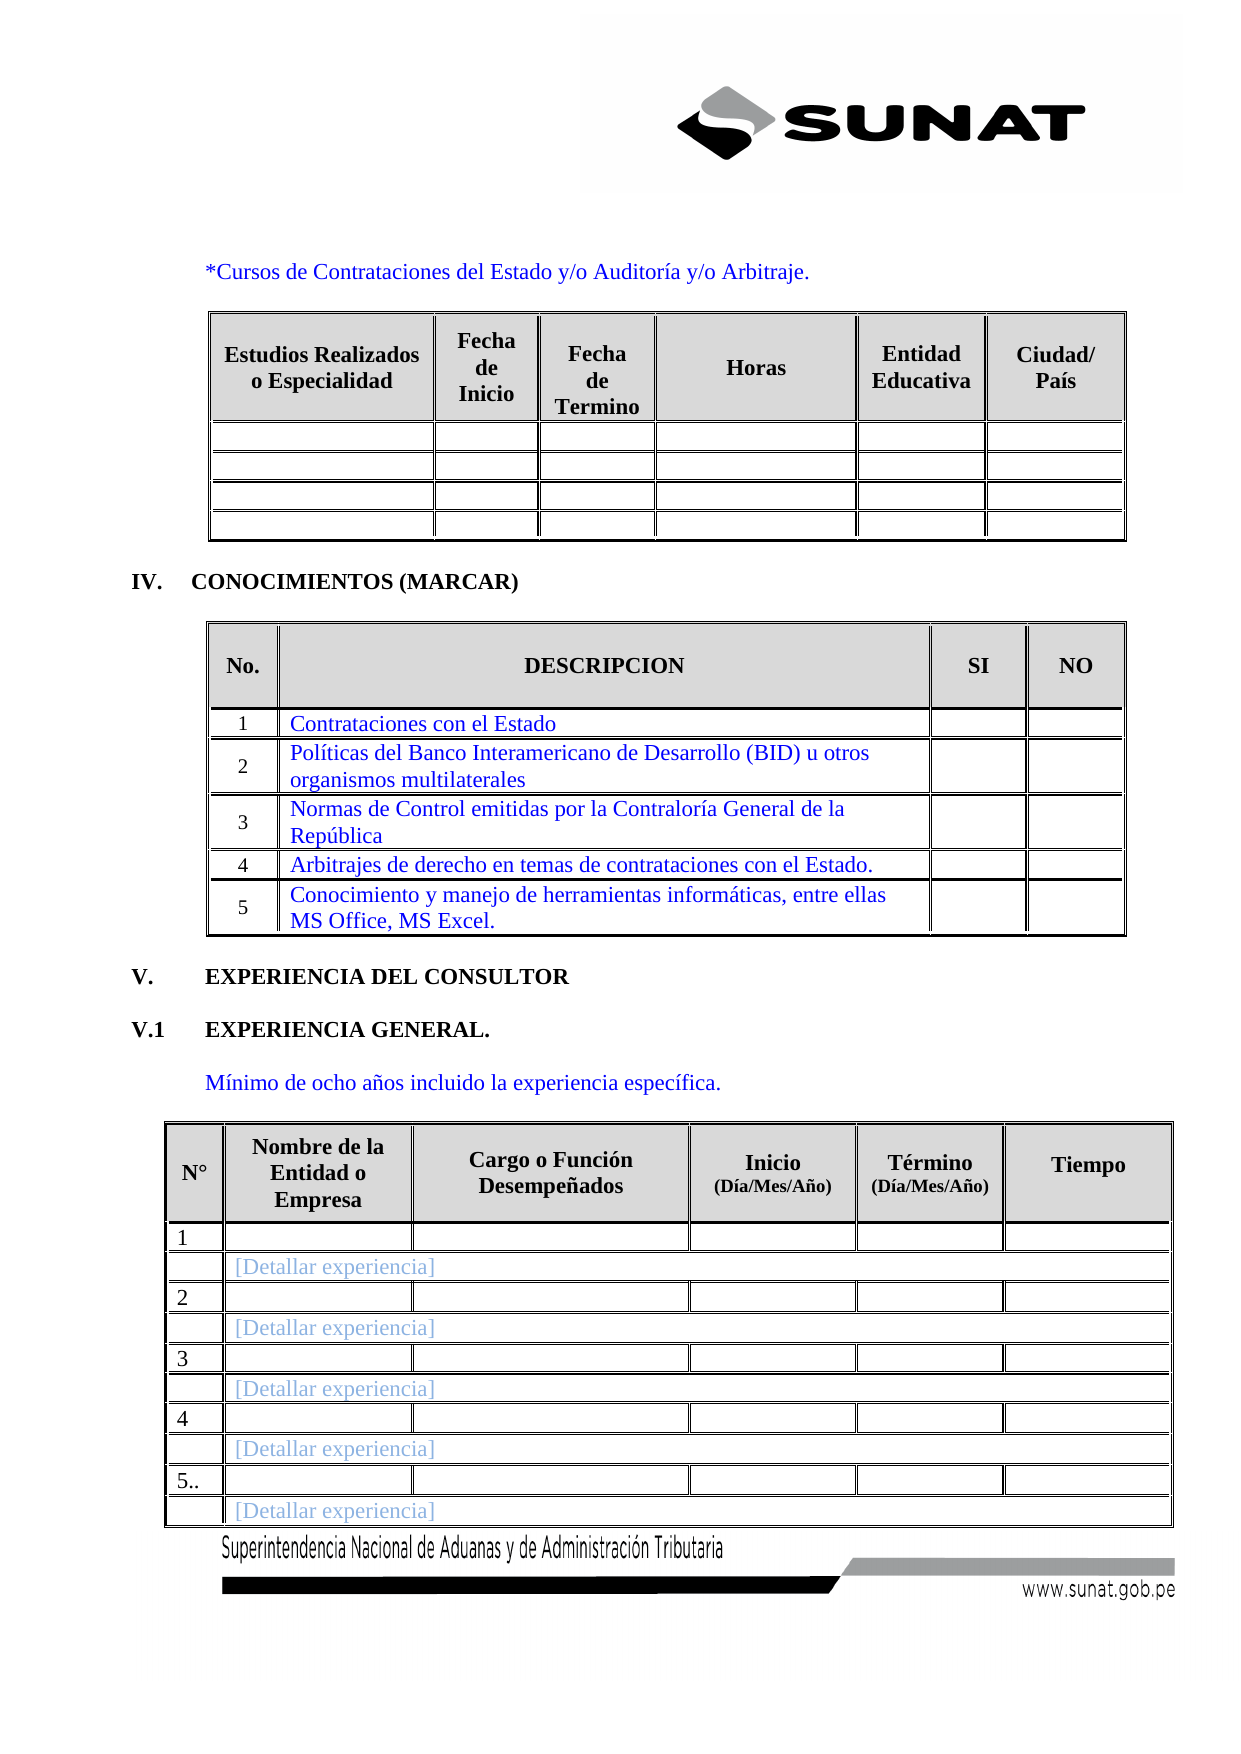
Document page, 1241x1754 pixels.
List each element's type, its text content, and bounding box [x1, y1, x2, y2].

table_cell [414, 1224, 688, 1250]
table_cell [858, 1283, 1002, 1311]
table_cell [1006, 1280, 1171, 1311]
text Mínimo de ocho años incluido la experiencia específica. [205, 1069, 1125, 1095]
table_cell [657, 453, 855, 479]
table_cell 2 [167, 1280, 222, 1311]
table_header Horas [655, 312, 857, 420]
table_cell Políticas del Banco Interamericano de Desarrollo (BID) u otros organismos multilaterales [280, 740, 929, 792]
table_cell [Detallar experiencia] [226, 1250, 1171, 1280]
picture [131, 1531, 1241, 1681]
table_cell [859, 483, 984, 509]
table_header N° [167, 1125, 224, 1221]
table_cell [858, 1404, 1002, 1432]
table_cell [859, 453, 984, 479]
table_cell [541, 453, 654, 479]
table_cell [1027, 878, 1124, 934]
table_header NO [1027, 624, 1124, 707]
table_cell [226, 1404, 411, 1432]
table_cell [1006, 1342, 1171, 1371]
table_cell Conocimiento y manejo de herramientas informáticas, entre ellas MS Office, MS Excel. [279, 881, 930, 934]
table_cell [988, 450, 1124, 479]
table_cell Arbitrajes de derecho en temas de contrataciones con el Estado. [280, 851, 929, 878]
table_cell [226, 1345, 411, 1371]
table_cell [541, 483, 654, 509]
table_header Entidad Educativa [857, 314, 986, 420]
table_header Inicio (Día/Mes/Año) [689, 1122, 856, 1221]
table_cell [414, 1345, 688, 1371]
table_cell [414, 1404, 688, 1432]
table_cell [211, 509, 434, 538]
table_cell [986, 509, 1124, 538]
table_cell [226, 1283, 411, 1311]
table_cell 4 [209, 848, 277, 878]
table_cell [167, 1494, 224, 1525]
table_cell [691, 1224, 855, 1250]
text *Cursos de Contrataciones del Estado y/o Auditoría y/o Arbitraje. [205, 258, 1125, 284]
table_cell 3 [209, 792, 277, 848]
table_cell [1029, 707, 1124, 736]
table_cell [858, 1345, 1002, 1371]
table_header Ciudad/ País [986, 314, 1124, 420]
table_cell [167, 1311, 223, 1342]
table_cell [858, 1224, 1002, 1250]
table_cell [986, 479, 1126, 509]
table_cell [210, 479, 434, 509]
table_cell [655, 509, 857, 538]
text V.1 EXPERIENCIA GENERAL. [131, 1016, 1125, 1042]
table_cell [436, 453, 537, 479]
table_cell [691, 1345, 855, 1371]
table_cell 2 [209, 736, 277, 792]
table_cell 5 [209, 878, 278, 934]
table_cell [436, 483, 537, 509]
table_cell [414, 1466, 688, 1494]
table_cell Normas de Control emitidas por la Contraloría General de la República [280, 796, 929, 848]
table_cell [Detallar experiencia] [224, 1494, 1171, 1525]
table_header Estudios Realizados o Especialidad [211, 314, 434, 420]
table_cell [657, 483, 855, 509]
text V. EXPERIENCIA DEL CONSULTOR [131, 963, 1125, 989]
table_cell [211, 450, 433, 479]
table_cell 3 [167, 1342, 223, 1371]
table_cell [226, 1224, 411, 1250]
table_cell [1029, 736, 1124, 792]
table_header No. [209, 624, 278, 707]
table_cell [1006, 1401, 1171, 1432]
table_header Cargo o Función Desempeñados [413, 1125, 689, 1221]
table_cell [691, 1404, 855, 1432]
table_cell [436, 423, 537, 450]
table_cell 5.. [167, 1463, 223, 1494]
table_cell [857, 512, 986, 538]
table_cell [1006, 1221, 1173, 1250]
table_cell [167, 1432, 223, 1463]
table_cell [Detallar experiencia] [224, 1371, 1173, 1401]
table_cell [541, 423, 654, 450]
table_cell [932, 851, 1025, 878]
table_cell 1 [209, 707, 277, 736]
table_cell [858, 1466, 1002, 1494]
table_cell [930, 878, 1027, 934]
table_cell [988, 420, 1124, 450]
table_cell [Detallar experiencia] [226, 1311, 1171, 1342]
table_cell [165, 1371, 224, 1401]
table_cell [Detallar experiencia] [226, 1432, 1171, 1463]
table_cell [932, 740, 1025, 792]
table_cell [859, 423, 984, 450]
table_cell Contrataciones con el Estado [280, 710, 929, 736]
table_cell 4 [167, 1401, 223, 1432]
table_header Fecha de Inicio [434, 312, 539, 420]
table_header Término (Día/Mes/Año) [856, 1122, 1004, 1221]
table_cell 1 [165, 1221, 222, 1250]
table_cell [414, 1283, 688, 1311]
table_header Nombre de o Empresa [224, 1124, 412, 1221]
table_cell [1029, 848, 1124, 878]
table_cell [1006, 1463, 1171, 1494]
table_cell [932, 796, 1025, 848]
table_cell [167, 1250, 223, 1280]
table_cell [434, 509, 539, 538]
table_header Tiempo [1004, 1124, 1171, 1221]
table_cell [657, 423, 855, 450]
table_cell [226, 1466, 411, 1494]
table_header Fecha de Termino [539, 314, 655, 420]
table_cell [211, 420, 433, 450]
table_cell [539, 512, 655, 538]
table_header SI [930, 622, 1027, 707]
table_cell [691, 1283, 855, 1311]
table_cell [932, 710, 1025, 736]
text IV. CONOCIMIENTOS (MARCAR) [131, 568, 1125, 594]
picture [579, 14, 1183, 193]
table_cell [1029, 792, 1124, 848]
table_cell [691, 1466, 855, 1494]
table_header DESCRIPCION [279, 624, 930, 707]
